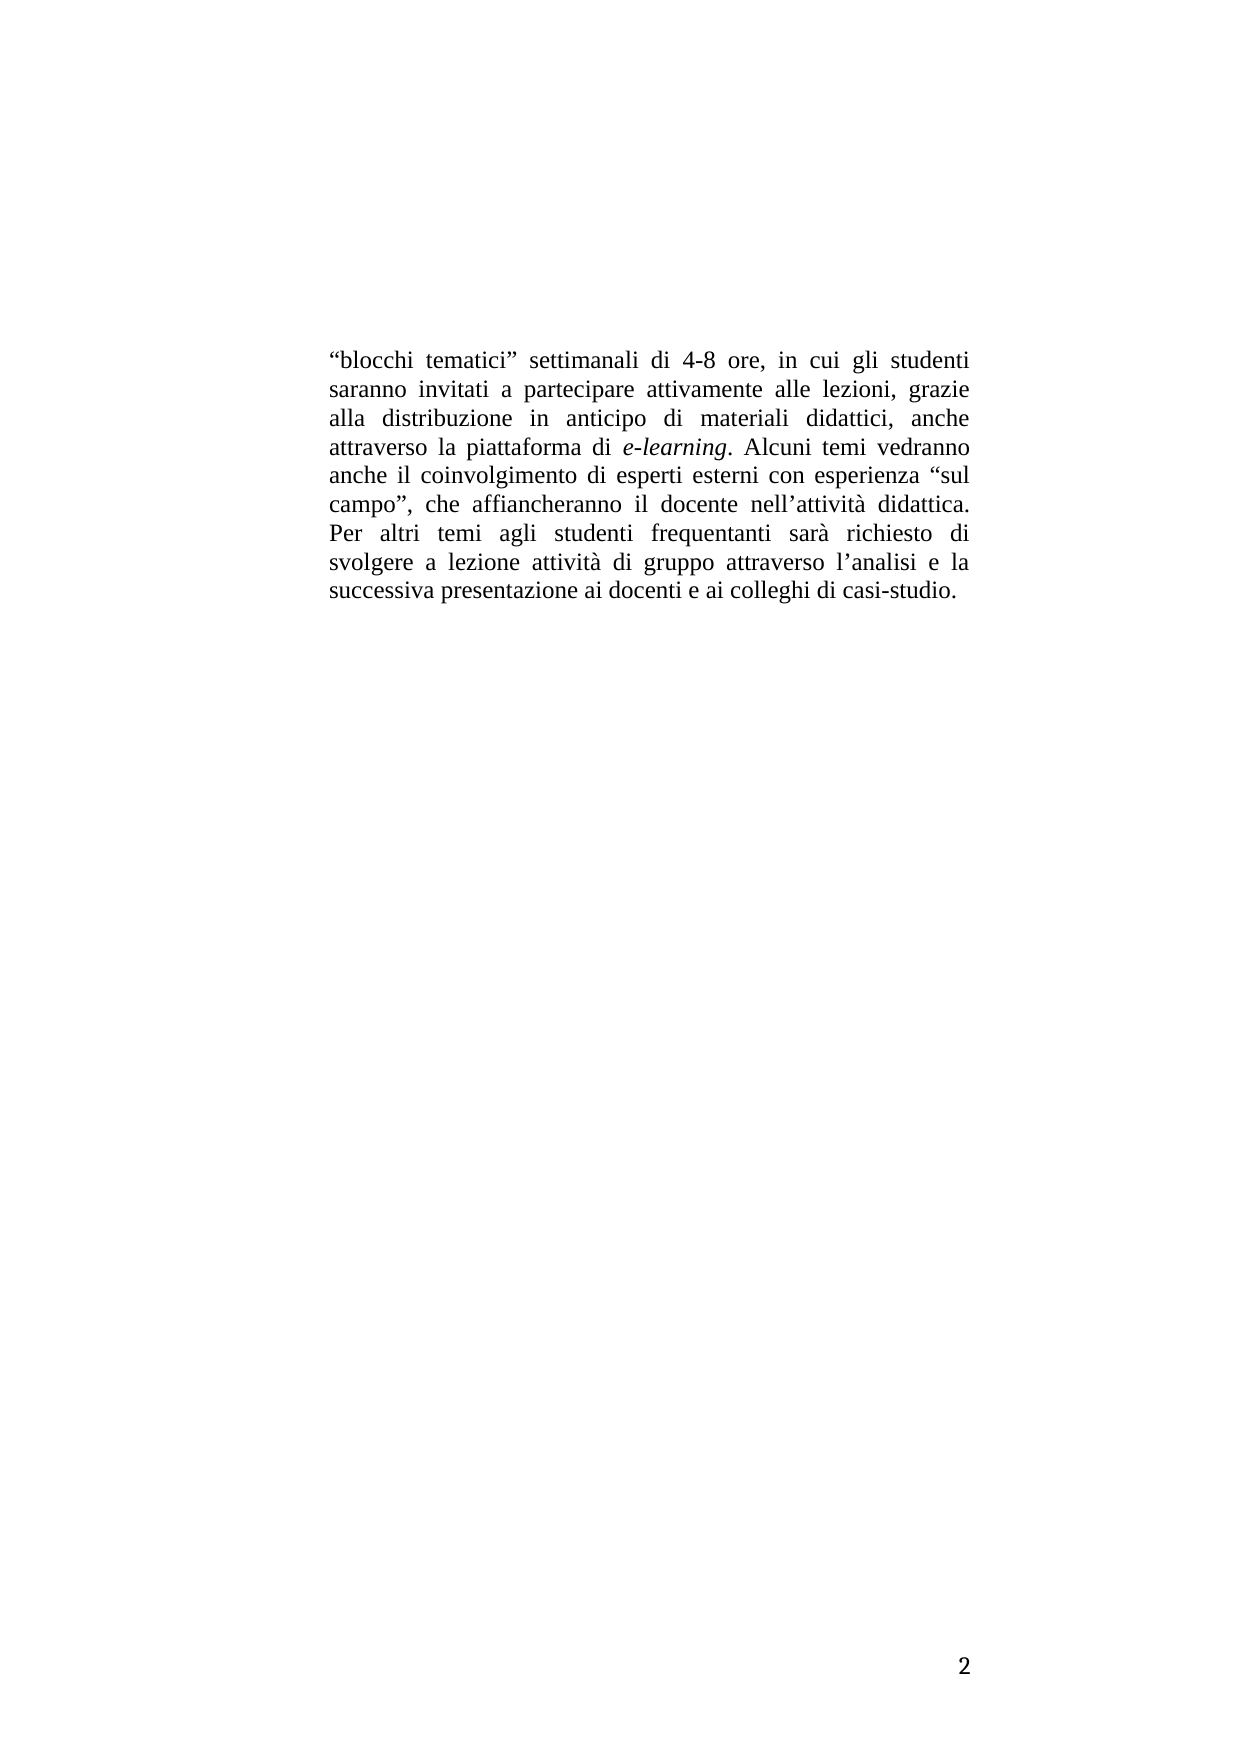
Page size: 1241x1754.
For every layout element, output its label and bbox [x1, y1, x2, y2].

text [329, 346, 970, 604]
